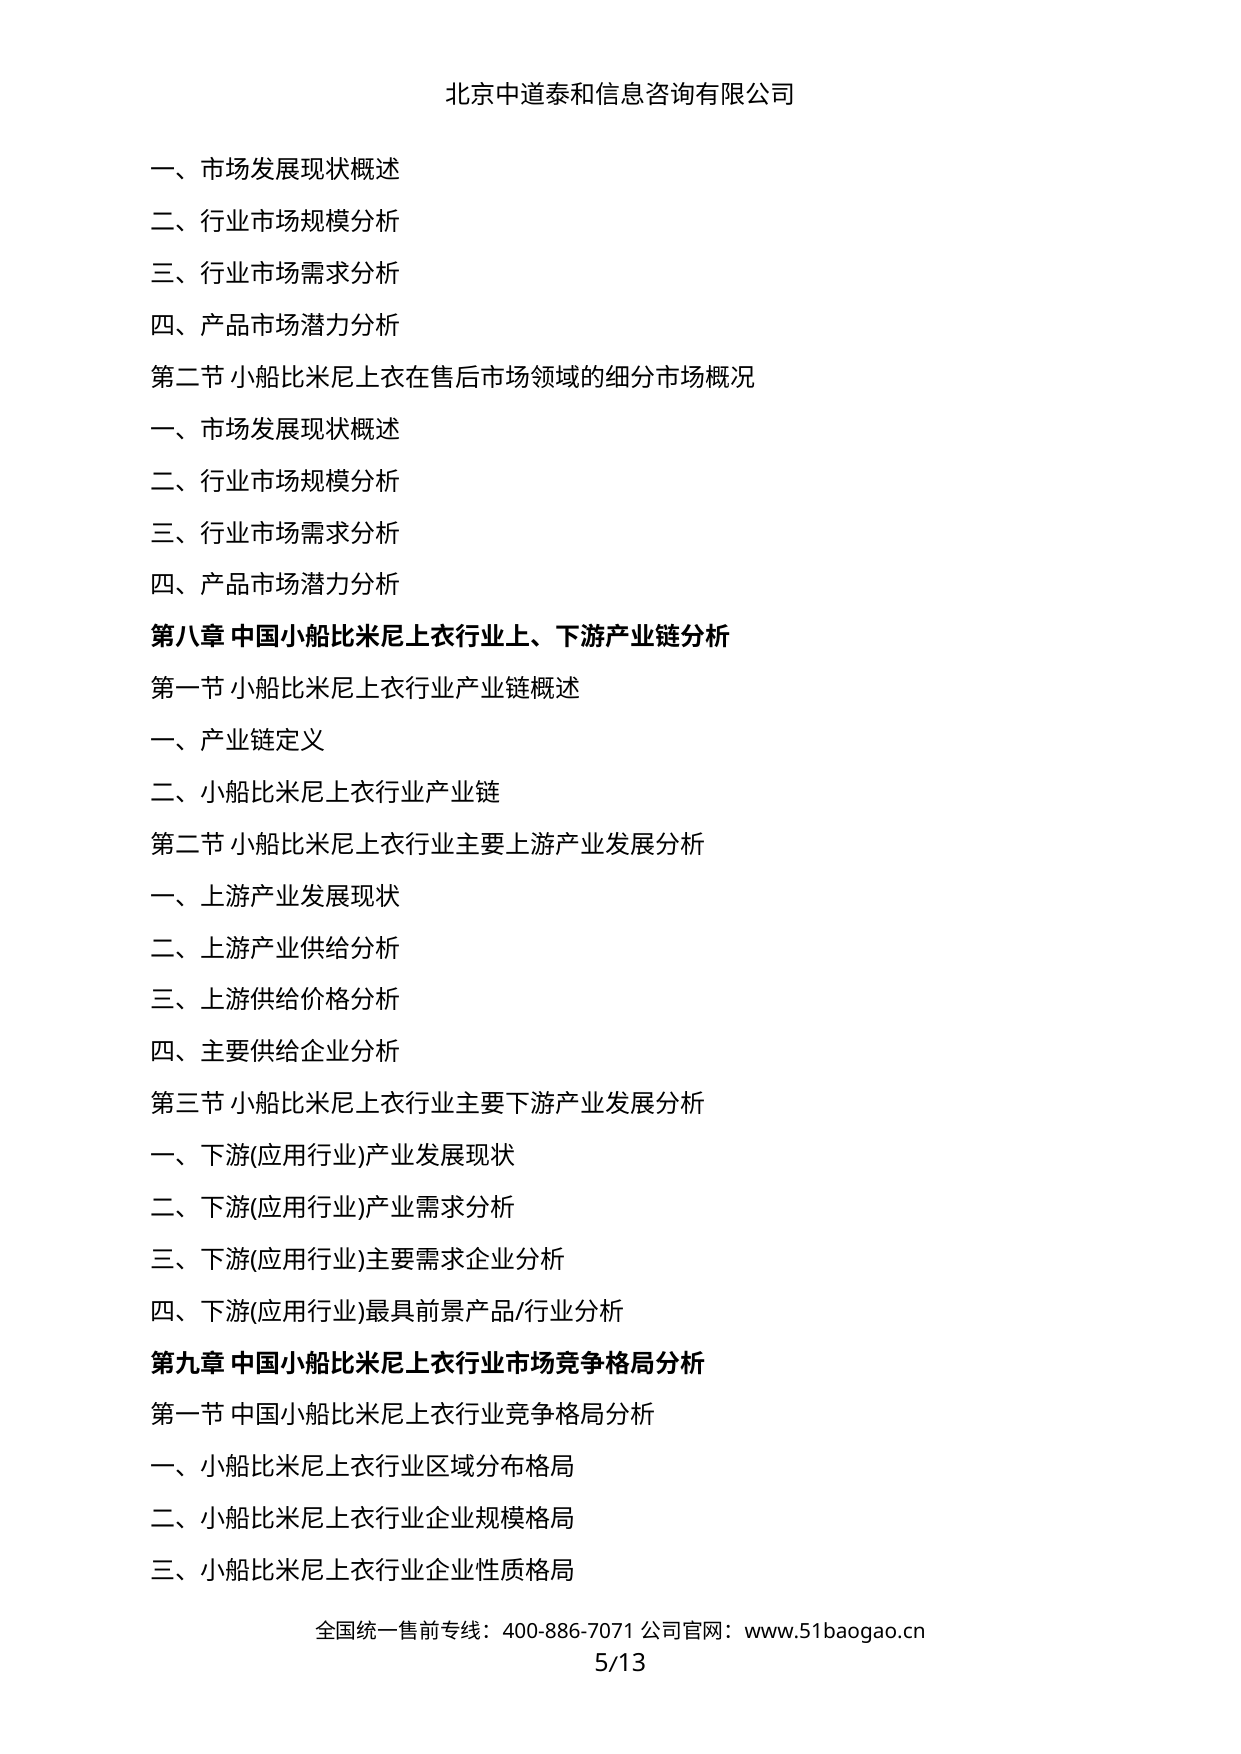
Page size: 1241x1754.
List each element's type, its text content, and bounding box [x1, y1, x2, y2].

text 二、行业市场规模分析 [150, 202, 1090, 238]
text 三、行业市场需求分析 [150, 513, 1090, 549]
text 四、下游(应用行业)最具前景产品/行业分析 [150, 1291, 1090, 1327]
text 二、小船比米尼上衣行业企业规模格局 [150, 1499, 1090, 1535]
text 四、产品市场潜力分析 [150, 306, 1090, 342]
text 四、产品市场潜力分析 [150, 565, 1090, 601]
text 三、行业市场需求分析 [150, 254, 1090, 290]
text 一、产业链定义 [150, 721, 1090, 757]
text 三、上游供给价格分析 [150, 980, 1090, 1016]
text 一、小船比米尼上衣行业区域分布格局 [150, 1447, 1090, 1483]
text 三、下游(应用行业)主要需求企业分析 [150, 1239, 1090, 1276]
text 三、小船比米尼上衣行业企业性质格局 [150, 1551, 1090, 1587]
text 第一节 中国小船比米尼上衣行业竞争格局分析 [150, 1395, 1090, 1431]
text 第一节 小船比米尼上衣行业产业链概述 [150, 669, 1090, 705]
text 一、上游产业发展现状 [150, 876, 1090, 912]
text 一、市场发展现状概述 [150, 150, 1090, 186]
text 一、市场发展现状概述 [150, 409, 1090, 446]
text 二、小船比米尼上衣行业产业链 [150, 772, 1090, 809]
text 二、行业市场规模分析 [150, 461, 1090, 497]
text 四、主要供给企业分析 [150, 1032, 1090, 1068]
text 第八章 中国小船比米尼上衣行业上、下游产业链分析 [150, 617, 1090, 653]
text 第三节 小船比米尼上衣行业主要下游产业发展分析 [150, 1084, 1090, 1120]
text 二、上游产业供给分析 [150, 928, 1090, 964]
text 第二节 小船比米尼上衣在售后市场领域的细分市场概况 [150, 357, 1090, 394]
text 第九章 中国小船比米尼上衣行业市场竞争格局分析 [150, 1343, 1090, 1379]
text 二、下游(应用行业)产业需求分析 [150, 1187, 1090, 1224]
text 一、下游(应用行业)产业发展现状 [150, 1136, 1090, 1172]
text 第二节 小船比米尼上衣行业主要上游产业发展分析 [150, 824, 1090, 861]
